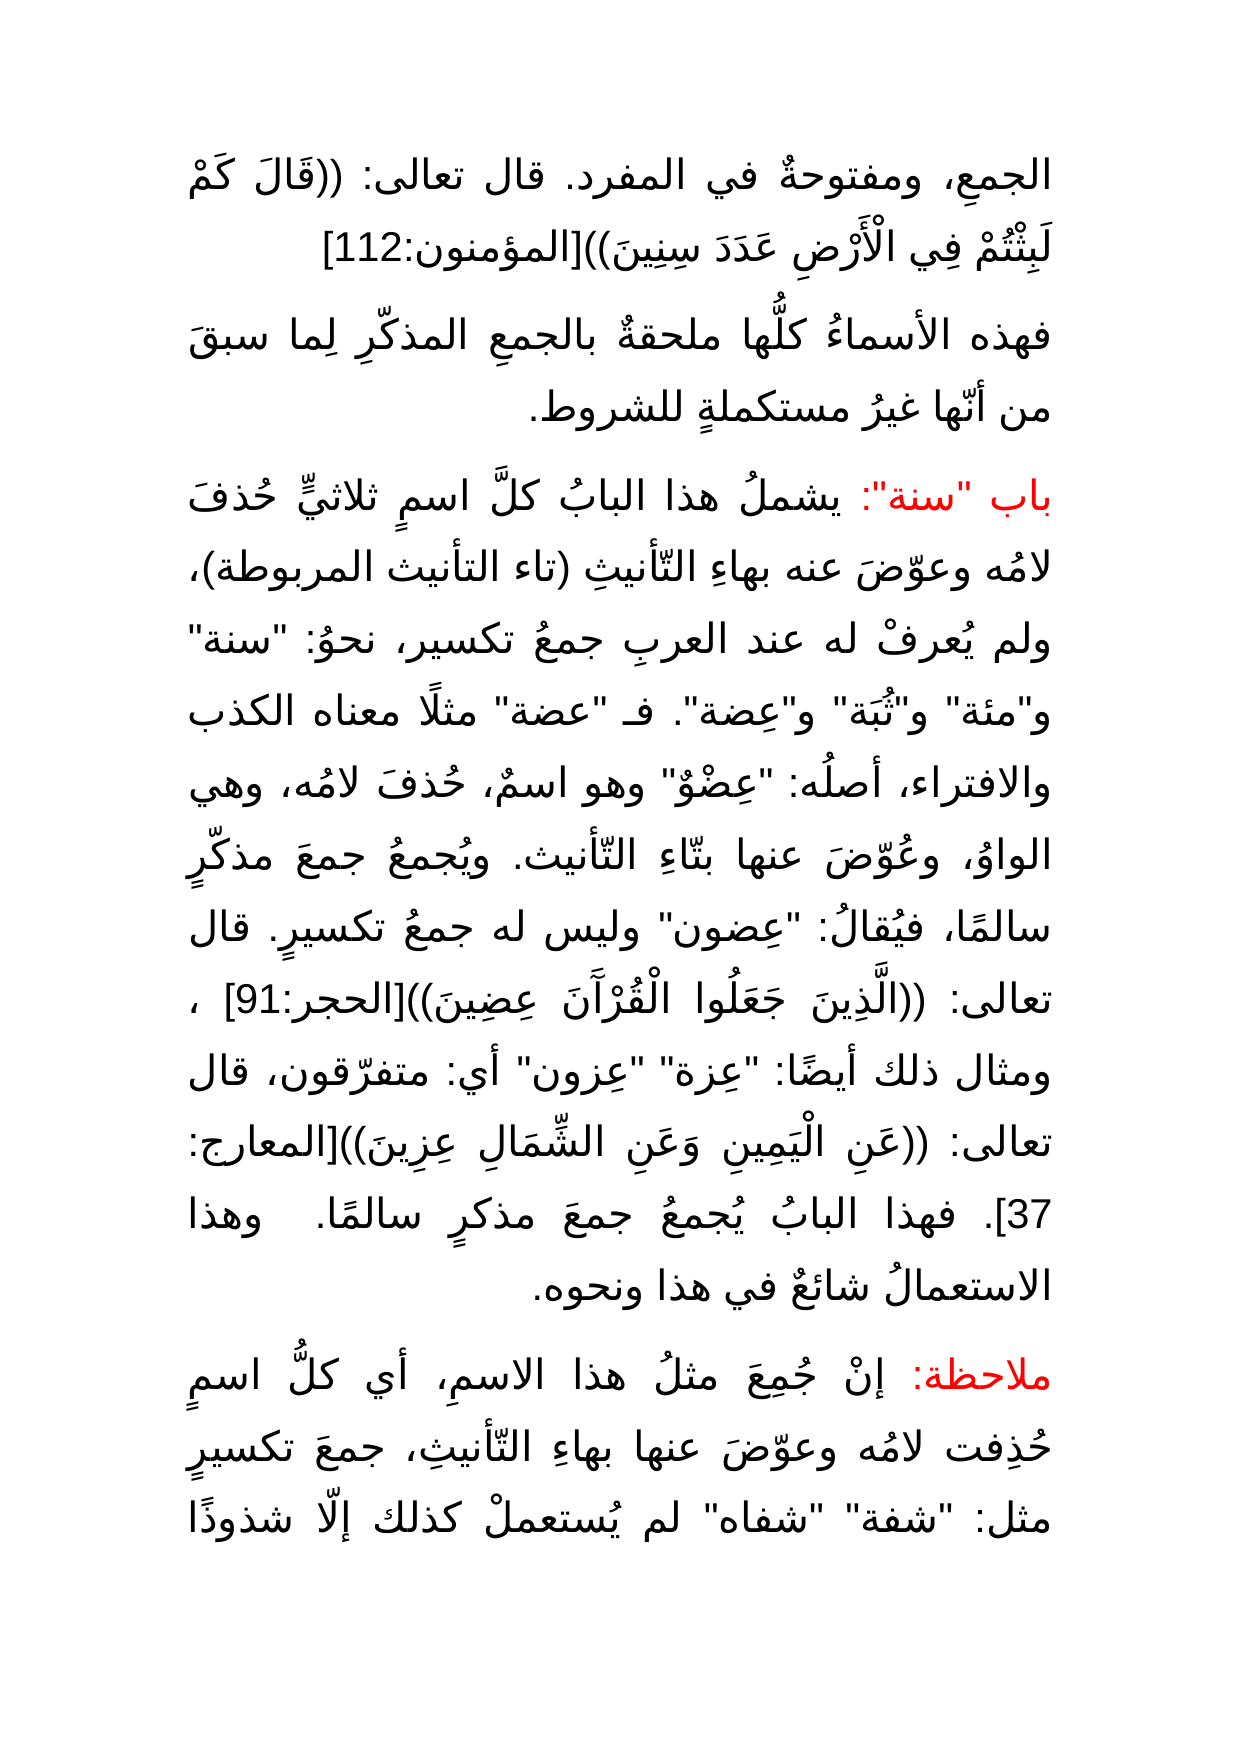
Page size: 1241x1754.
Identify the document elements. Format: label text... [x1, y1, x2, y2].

text فهذه الأسماءُ كلُّها ملحقةٌ بالجمعِ المذكّرِ لِما سبقَ من أنّها غيرُ مستكملةٍ للشروط. [187, 310, 1053, 430]
text باب "سنة": يشملُ هذا البابُ كلَّ اسمٍ ثلاثيٍّ حُذفَ لامُه وعوّضَ عنه بهاءِ التّأنيثِ (تاء التأنيث المربوطة)، ولم يُعرفْ له عند العربِ جمعُ تكسير، نحوُ: "سنة" و"مئة" و"ثُبَة" و"عِضة". فـ "عضة" مثلًا معناه الكذب والافتراء، أصلُه: "عِضْوٌ" وهو اسمٌ، حُذفَ لامُه، وهي الواوُ، وعُوّضَ عنها بتّاءِ التّأنيث. ويُجمعُ جمعَ مذكّرٍ سالمًا، فيُقالُ: "عِضون" وليس له جمعُ تكسيرٍ. قال تعالى: ((الَّذِينَ جَعَلُوا الْقُرْآَنَ عِضِينَ))[الحجر:91] ، ومثال ذلك أيضًا: "عِزة" "عِزون" أي: متفرّقون، قال تعالى: ((عَنِ الْيَمِينِ وَعَنِ الشِّمَالِ عِزِينَ))[المعارج:37]. فهذا البابُ يُجمعُ جمعَ مذكرٍ سالمًا. وهذا الاستعمالُ شائعٌ في هذا ونحوه. [187, 471, 1053, 1309]
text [187, 150, 1053, 270]
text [187, 1350, 1053, 1542]
